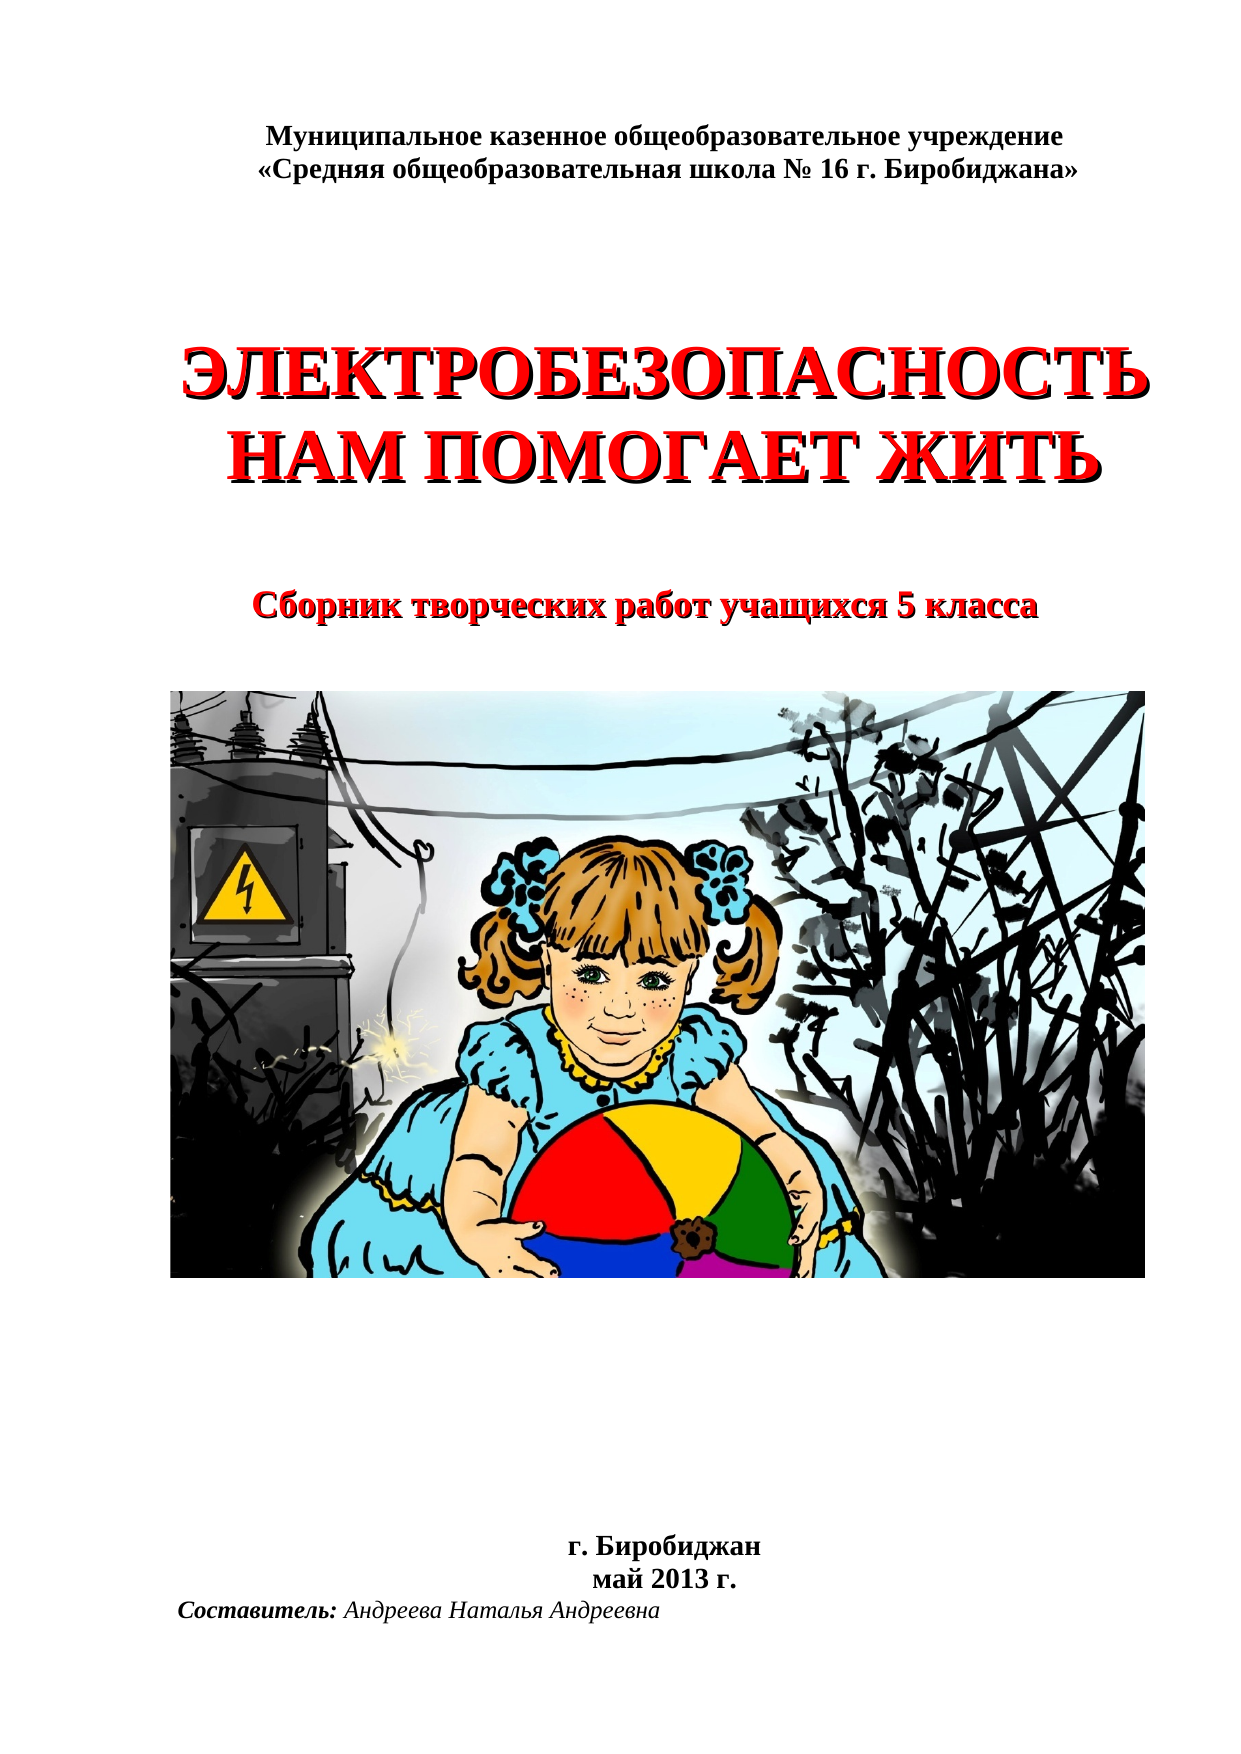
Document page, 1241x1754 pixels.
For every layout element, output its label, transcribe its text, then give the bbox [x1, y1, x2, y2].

text Муниципальное казенное общеобразовательное учреждение [177, 118, 1152, 152]
text май 2013 г. [177, 1562, 1152, 1595]
text Составитель: Андреева Наталья Андреевна [177, 1595, 1152, 1624]
text г. Биробиджан [177, 1528, 1152, 1562]
text ЭЛЕКТРОБЕЗОПАСНОСТЬ НАМ ПОМОГАЕТ ЖИТЬ [177, 328, 1152, 495]
picture [170, 691, 1145, 1278]
text Сборник творческих работ учащихся 5 класса [177, 582, 1152, 625]
text «Средняя общеобразовательная школа № 16 г. Биробиджана» [177, 152, 1152, 185]
